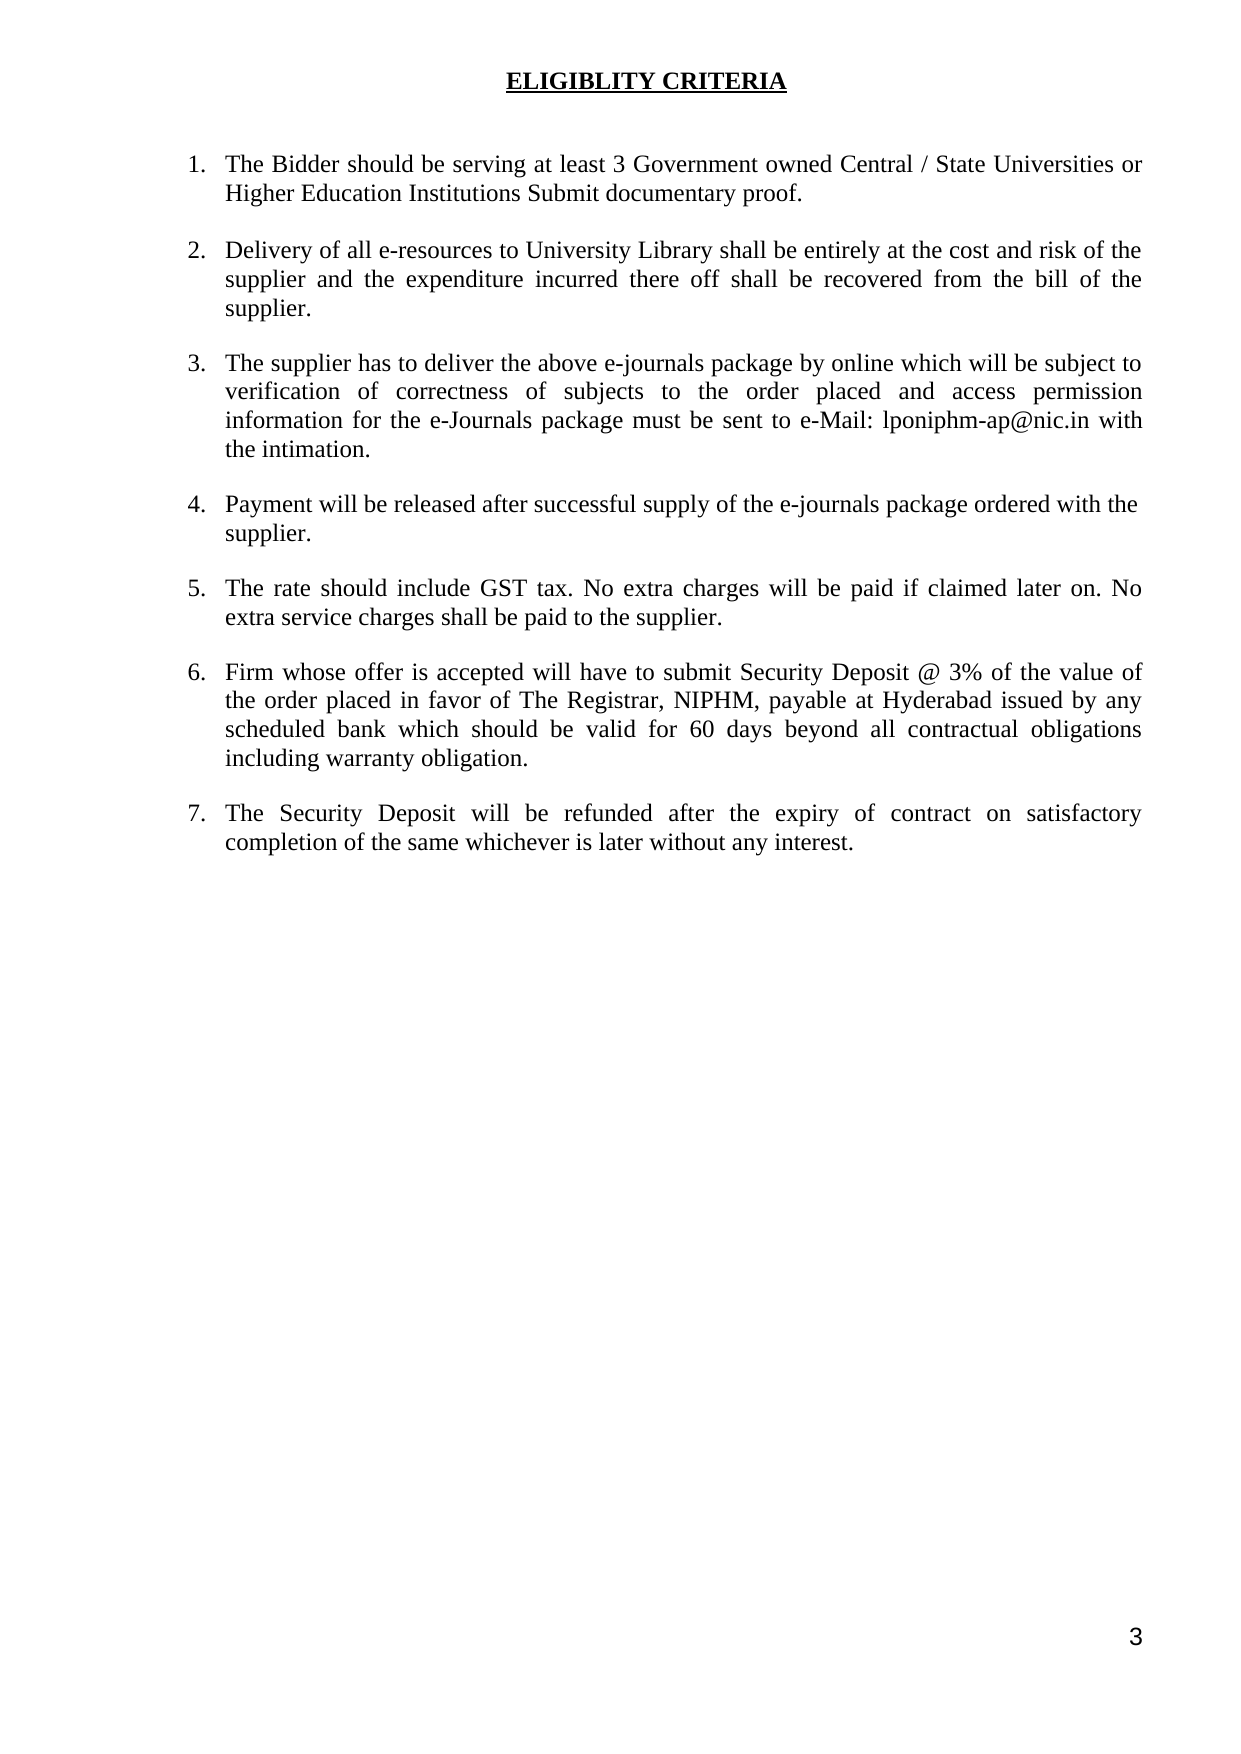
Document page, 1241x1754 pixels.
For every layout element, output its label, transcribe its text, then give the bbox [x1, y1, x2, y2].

text ELIGIBLITY CRITERIA [150, 66, 1143, 95]
list Delivery of all e-resources to University Library shall be entirely at the cost and risk of the supplier and the expenditure incurred there off shall be recovered from the bill of the supplier. [187, 235, 1143, 321]
list The Bidder should be serving at least 3 Government owned Central / State Universities or Higher Education Institutions Submit documentary proof. [187, 149, 1143, 206]
list Firm whose offer is accepted will have to submit Security Deposit @ 3% of the value of the order placed in favor of The Registrar, NIPHM, payable at Hyderabad issued by any scheduled bank which should be valid for 60 days beyond all contractual obligations including warranty obligation. [187, 657, 1143, 772]
list The Security Deposit will be refunded after the expiry of contract on satisfactory completion of the same whichever is later without any interest. [187, 798, 1143, 856]
list The rate should include GST tax. No extra charges will be paid if claimed later on. No extra service charges shall be paid to the supplier. [187, 573, 1143, 630]
list The supplier has to deliver the above e-journals package by online which will be subject to verification of correctness of subjects to the order placed and access permission information for the e-Journals package must be sent to e-Mail: lponiphm-ap@nic.in with the intimation. [187, 348, 1143, 463]
list Payment will be released after successful supply of the e-journals package ordered with the supplier. [187, 489, 1143, 547]
